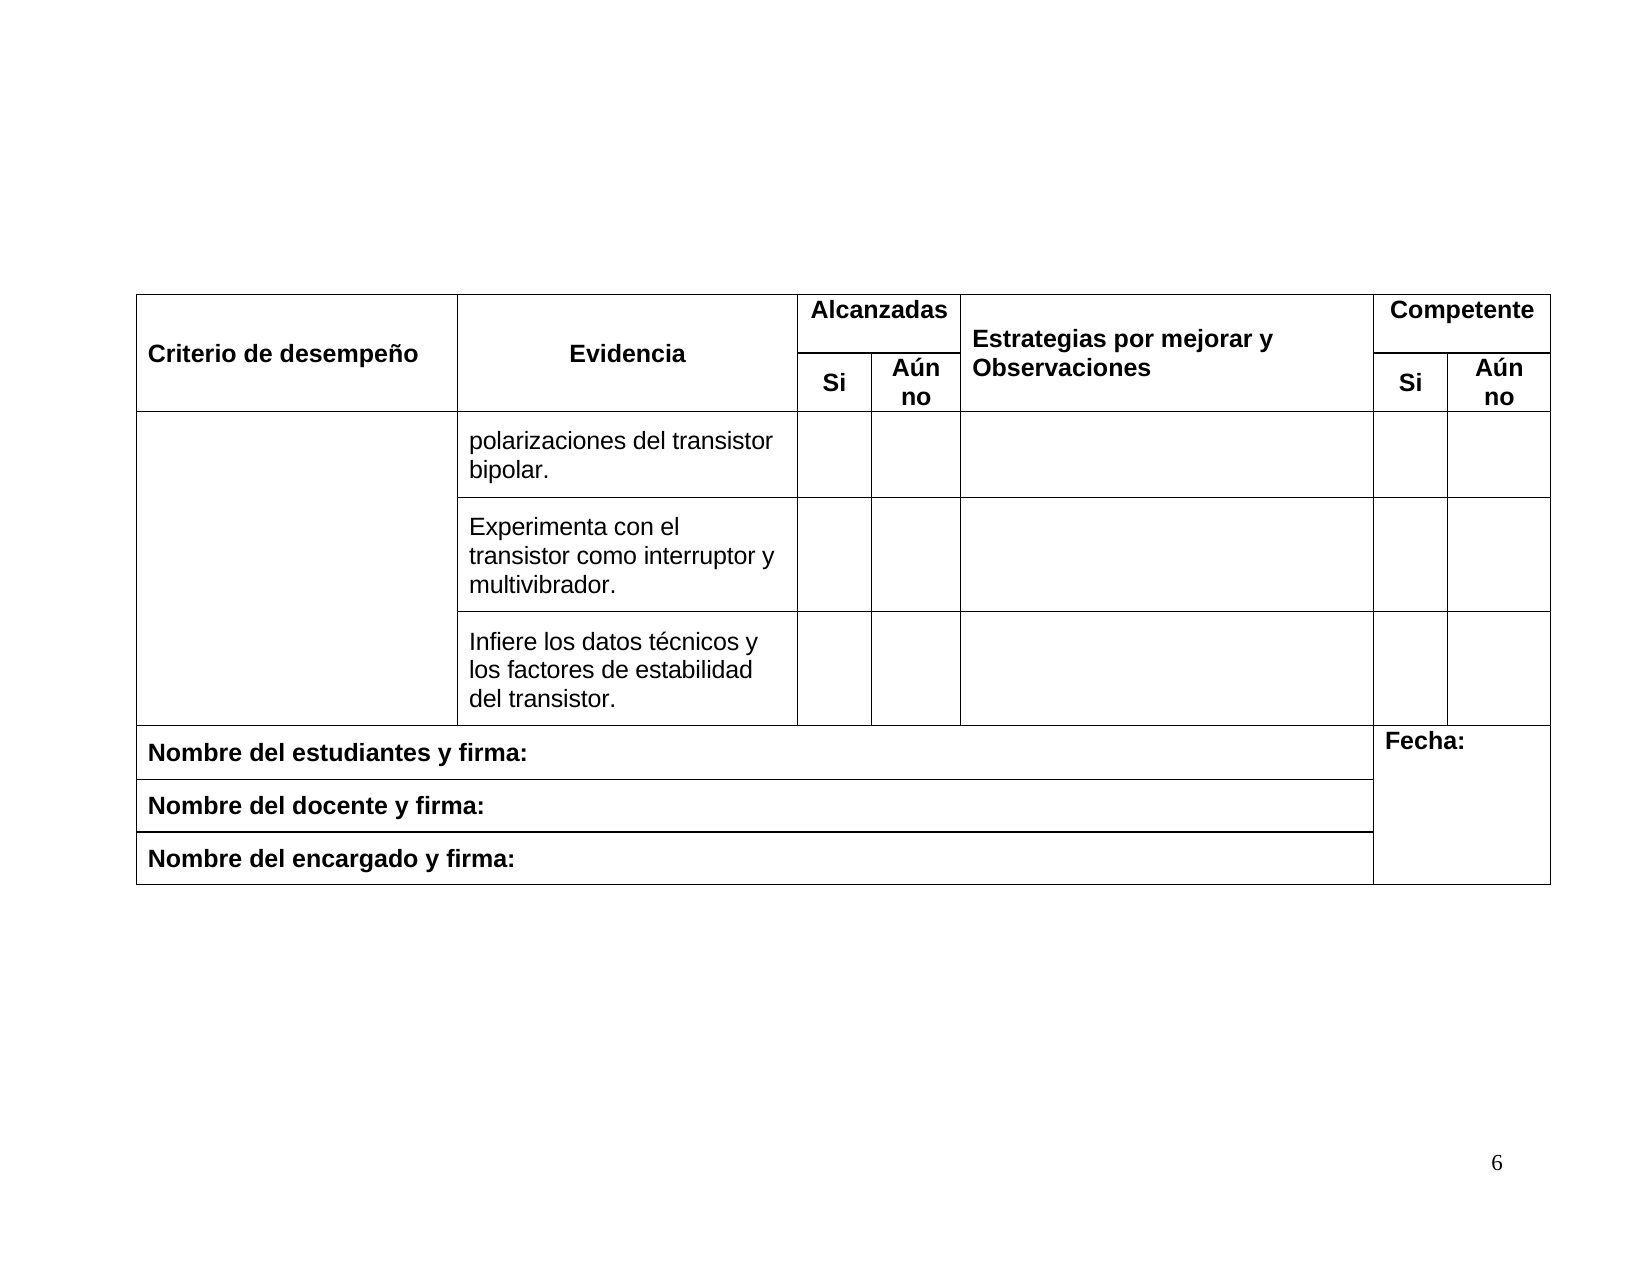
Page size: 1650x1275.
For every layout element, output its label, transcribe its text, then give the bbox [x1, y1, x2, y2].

table_cell [961, 498, 1373, 611]
table_cell [872, 612, 960, 725]
table_header Criterio de desempeño [137, 295, 457, 411]
table_cell [872, 412, 960, 497]
table_cell [872, 498, 960, 611]
table_cell Experimenta con el transistor como interruptor y multivibrador. [458, 498, 797, 611]
table_cell Aún no [872, 354, 960, 411]
table_cell Si [1374, 354, 1447, 411]
table_cell [1374, 498, 1447, 611]
table_cell Si [798, 354, 871, 411]
table_cell Nombre del docente y firma: [137, 780, 1373, 831]
table_cell [798, 612, 871, 725]
table_header Evidencia [458, 295, 797, 411]
table_cell [961, 612, 1373, 725]
table_cell Aún no [1448, 354, 1550, 411]
table_header Estrategias por mejorar y Observaciones [961, 295, 1373, 411]
table_cell Infiere los datos técnicos y los factores de estabilidad del transistor. [458, 612, 797, 725]
table_cell [798, 412, 871, 497]
table_cell Fecha: [1374, 726, 1550, 884]
table_cell Realiza el cálculo matemático de las diferentes polarizaciones del transistor bipolar. [458, 412, 797, 497]
table_header Alcanzadas [798, 295, 960, 352]
table_cell [961, 412, 1373, 497]
table_header Competente [1374, 295, 1550, 352]
table_cell [1448, 498, 1550, 611]
table_cell [1448, 412, 1550, 497]
table_cell [798, 498, 871, 611]
table_cell Nombre del estudiantes y firma: [137, 726, 1373, 778]
table_cell Nombre del encargado y firma: [137, 833, 1373, 884]
table_cell [1374, 612, 1447, 725]
table_cell [1448, 612, 1550, 725]
table_cell [1374, 412, 1447, 497]
